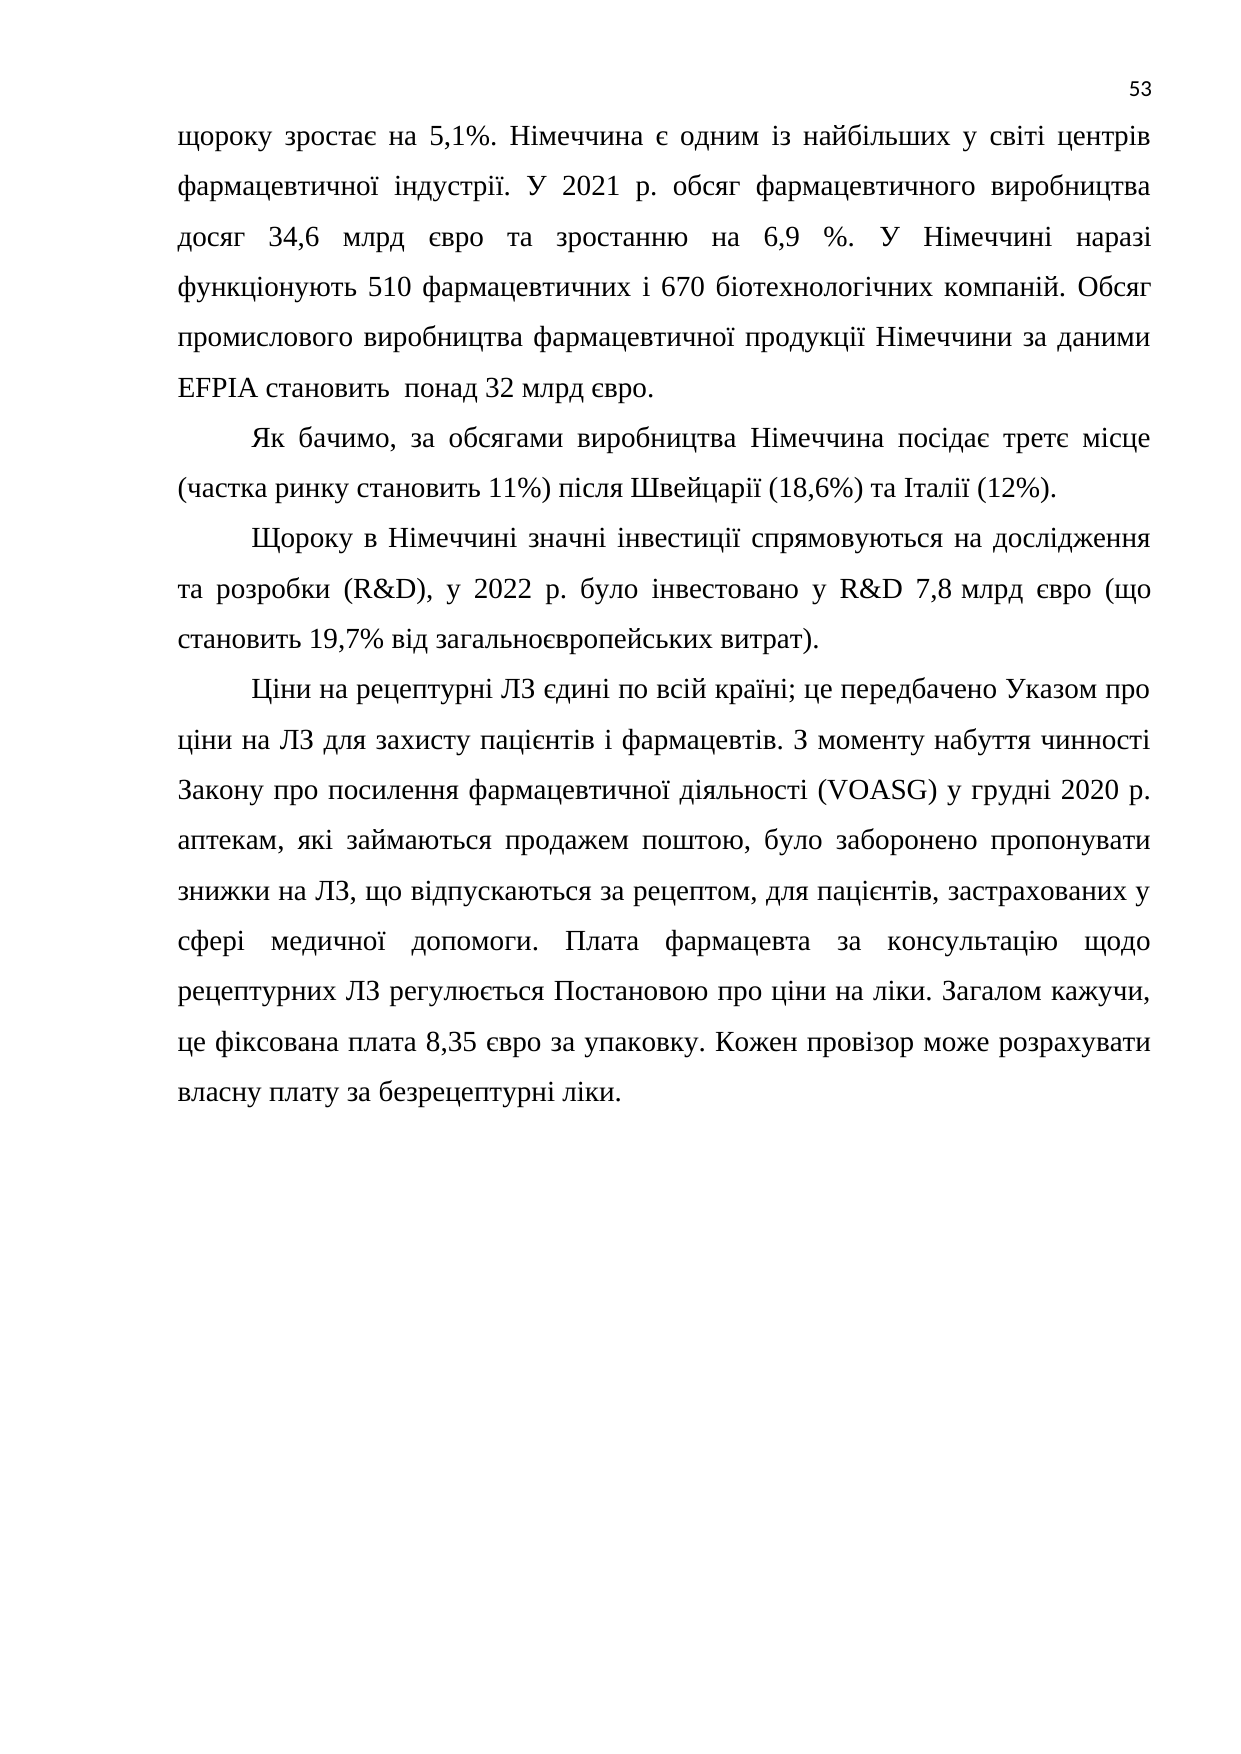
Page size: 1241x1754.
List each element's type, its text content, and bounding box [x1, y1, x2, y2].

text Як бачимо, за обсягами виробництва Німеччина посідає третє місце (частка ринку становить 11%) після Швейцарії (18,6%) та Італії (12%). [177, 420, 1152, 504]
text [177, 118, 1152, 403]
text Ціни на рецептурні ЛЗ єдині по всій країні; це передбачено Указом про ціни на ЛЗ для захисту пацієнтів і фармацевтів. З моменту набуття чинності Закону про посилення фармацевтичної діяльності (VOASG) у грудні 2020 р. аптекам, які займаються продажем поштою, було заборонено пропонувати знижки на ЛЗ, що відпускаються за рецептом, для пацієнтів, застрахованих у сфері медичної допомоги. Плата фармацевта за консультацію щодо рецептурних ЛЗ регулюється Постановою про ціни на ліки. Загалом кажучи, це фіксована плата 8,35 євро за упаковку. Кожен провізор може розрахувати власну плату за безрецептурні ліки. [177, 672, 1152, 1108]
text Щороку в Німеччині значні інвестиції спрямовуються на дослідження та розробки (R&D), у 2022 р. було інвестовано у R&D 7,8 млрд євро (що становить 19,7% від загальноєвропейських витрат). [177, 521, 1152, 655]
